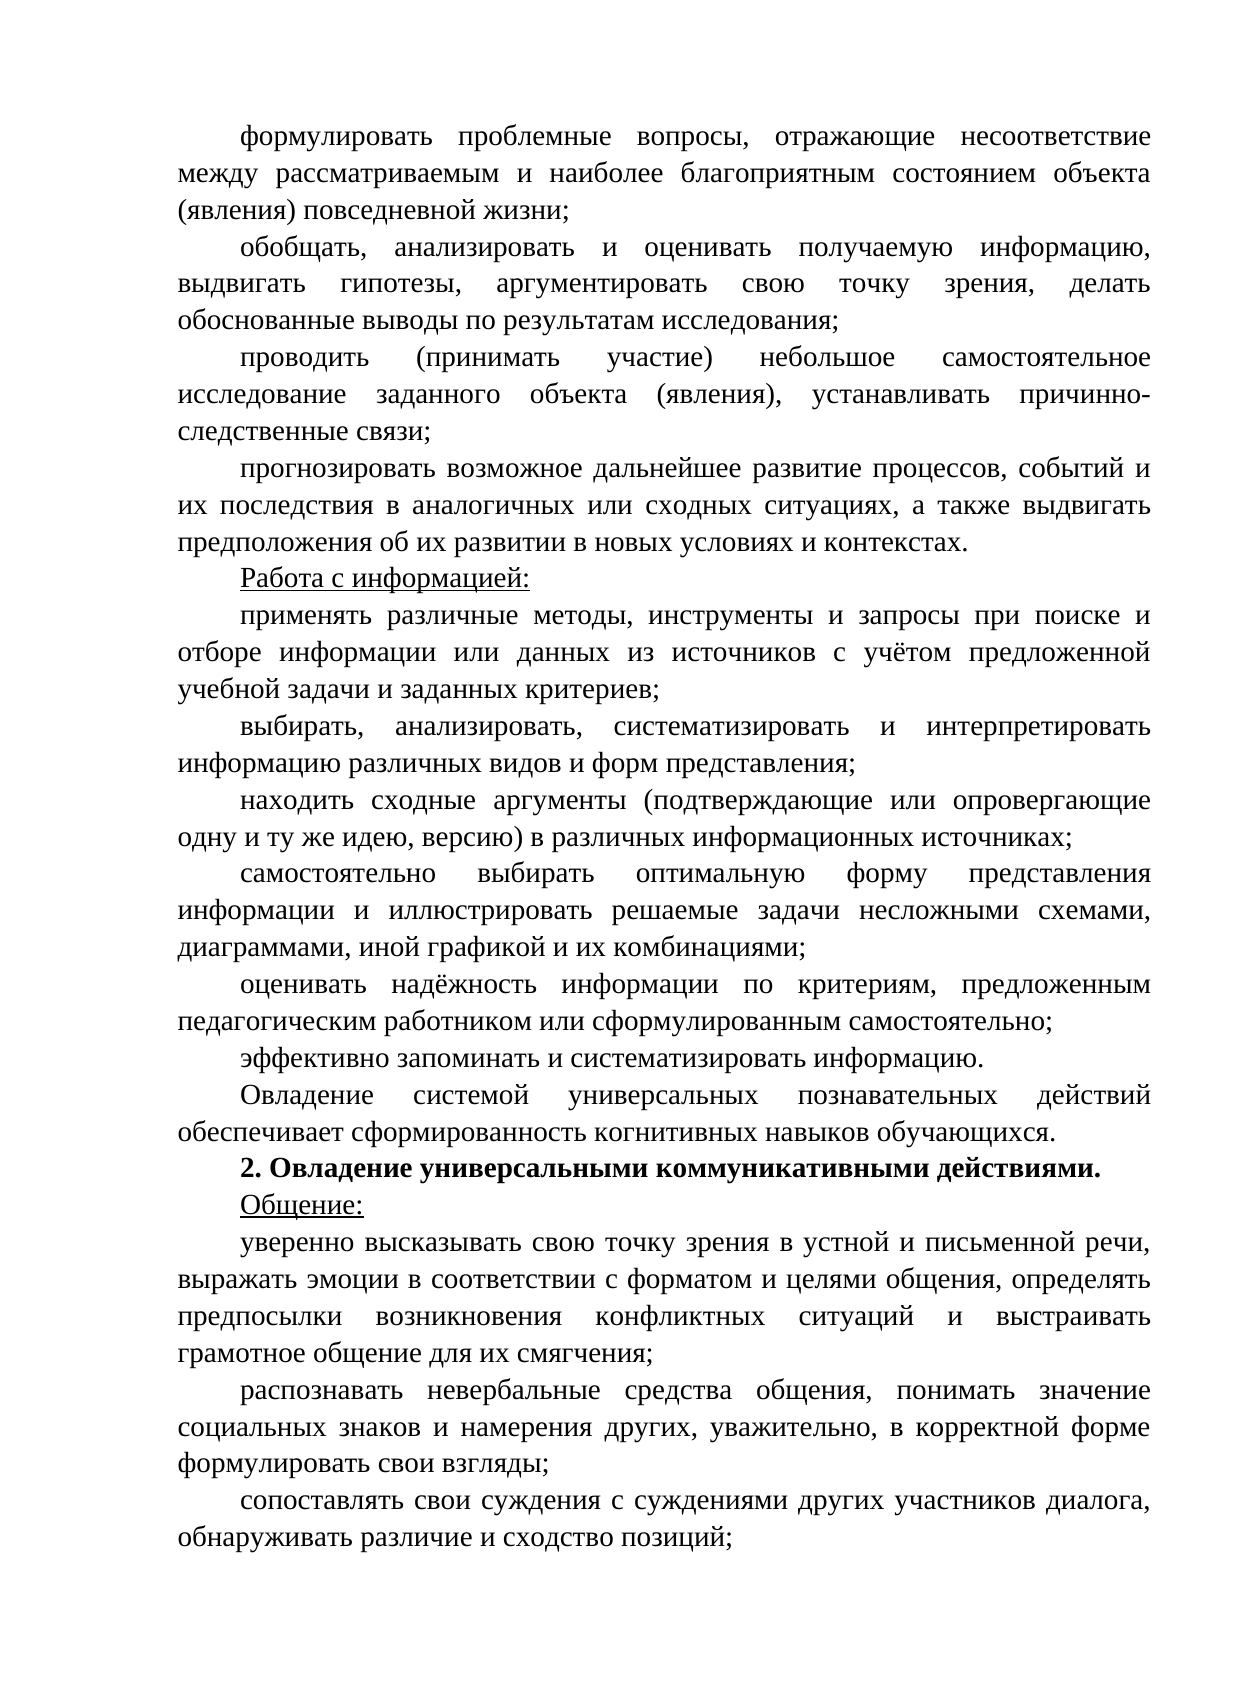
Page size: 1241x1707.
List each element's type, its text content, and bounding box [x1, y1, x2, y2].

text обобщать, анализировать и оценивать получаемую информацию, выдвигать гипотезы, аргументировать свою точку зрения, делать обоснованные выводы по результатам исследования; [177, 229, 1152, 336]
text 2. Овладение универсальными коммуникативными действи­ями. [177, 1151, 1152, 1184]
text Овладение системой универсальных познавательных действий обеспечивает сформированность когнитивных навыков обучающихся. [177, 1077, 1152, 1147]
text находить сходные аргументы (подтверждающие или опровергающие одну и ту же идею, версию) в различных информационных источниках; [177, 782, 1152, 852]
text прогнозировать возможное дальнейшее развитие процессов, событий и их последствия в аналогичных или сходных ситуациях, а также выдвигать предположения об их развитии в новых условиях и контекстах. [177, 450, 1152, 557]
text применять различные методы, инструменты и запросы при поиске и отборе информации или данных из источников с учётом предложенной учебной задачи и заданных критериев; [177, 597, 1152, 705]
text сопоставлять свои суждения с суждениями других участников диалога, обнаруживать различие и сходство позиций; [177, 1482, 1152, 1553]
text самостоятельно выбирать оптимальную форму представления информации и иллюстрировать решаемые задачи несложными схемами, диаграммами, иной графикой и их комбина­циями; [177, 856, 1152, 963]
text формулировать проблемные вопросы, отражающие несоответствие между рассматриваемым и наиболее благоприятным состоянием объекта (явления) повседневной жизни; [177, 118, 1152, 225]
text распознавать невербальные средства общения, понимать значение социальных знаков и намерения других, уважительно, в корректной форме формулировать свои взгляды; [177, 1372, 1152, 1479]
text проводить (принимать участие) небольшое самостоятельное исследование заданного объекта (явления), устанавливать причинно-следственные связи; [177, 339, 1152, 447]
text оценивать надёжность информации по критериям, предложенным педагогическим работником или сформулированным самостоятельно; [177, 966, 1152, 1037]
text выбирать, анализировать, систематизировать и интерпретировать информацию различных видов и форм представления; [177, 708, 1152, 778]
text уверенно высказывать свою точку зрения в устной и письменной речи, выражать эмоции в соответствии с форматом и целями общения, определять предпосылки возникновения конфликтных ситуаций и выстраивать грамотное общение для их смягчения; [177, 1224, 1152, 1368]
text Общение: [177, 1187, 1152, 1221]
text эффективно запоминать и систематизировать информацию. [177, 1040, 1152, 1073]
text Работа с информацией: [177, 561, 1152, 594]
